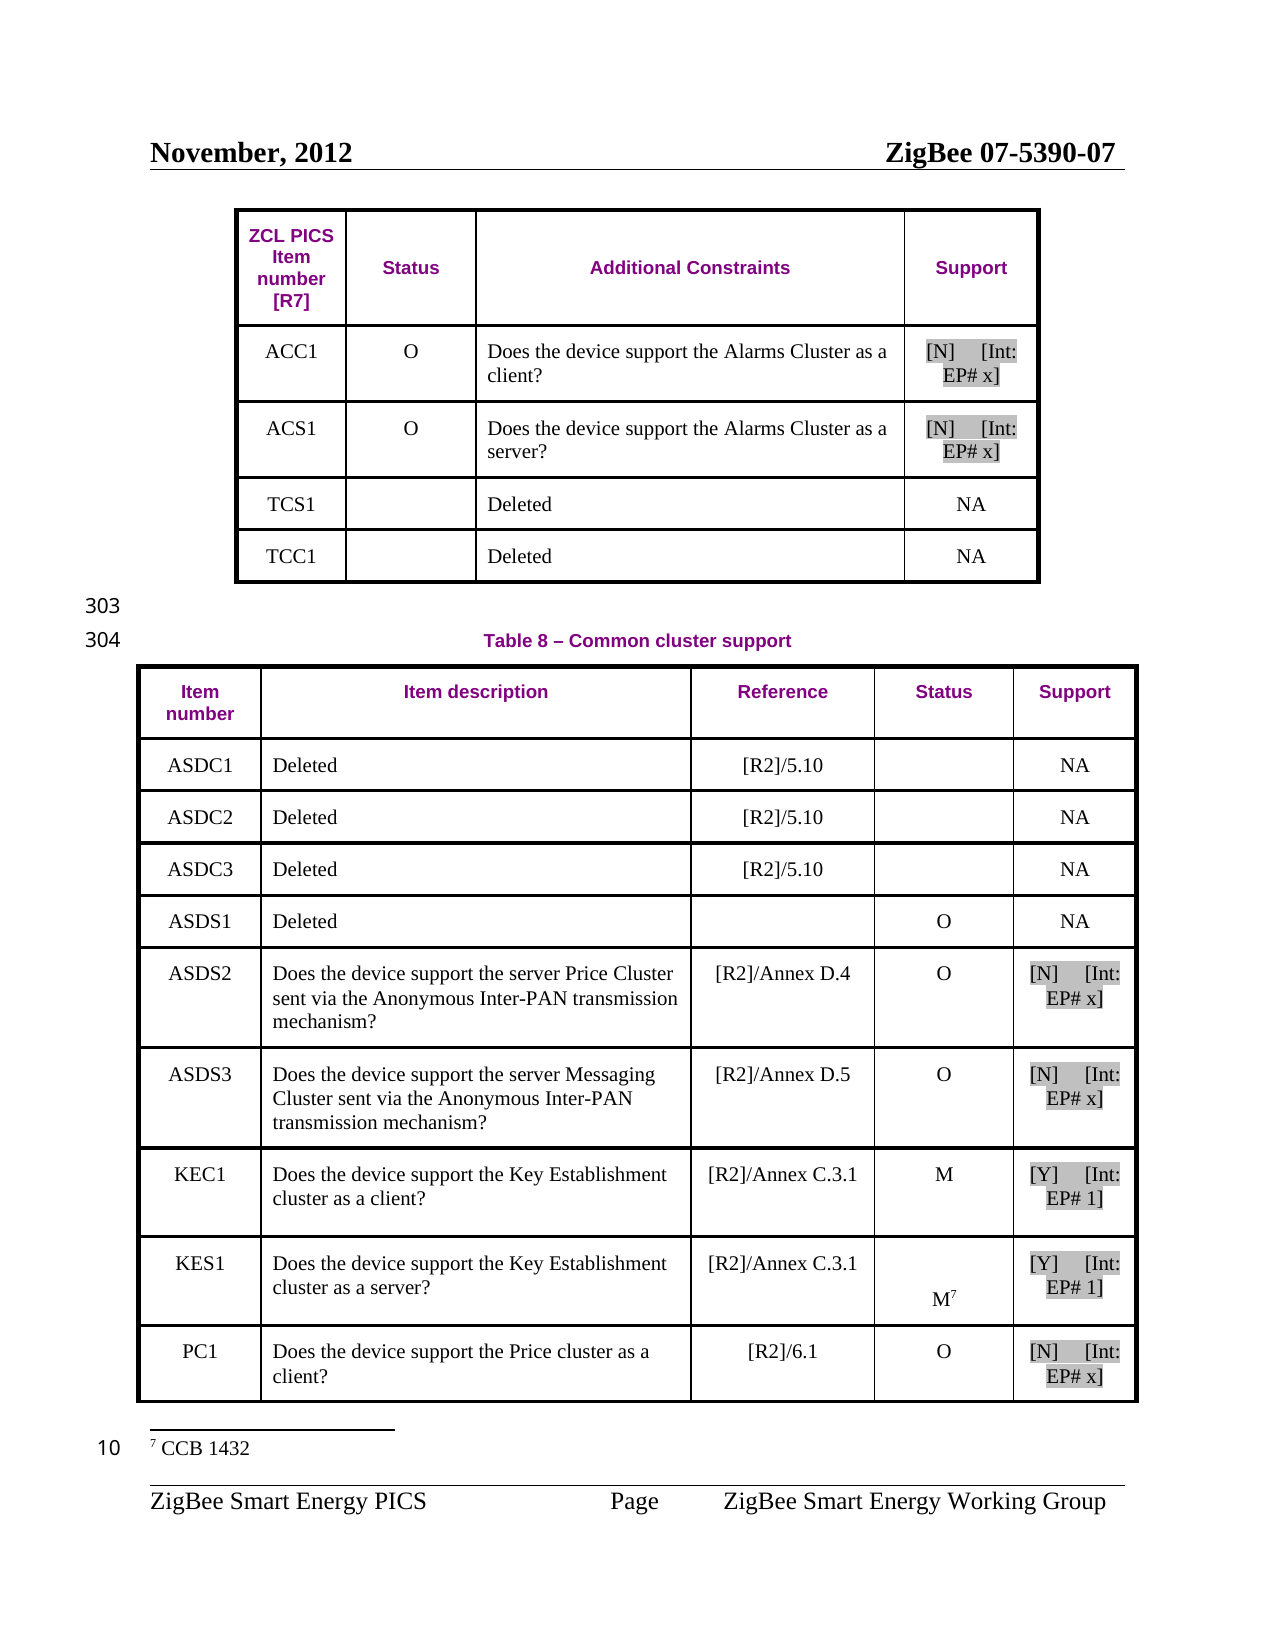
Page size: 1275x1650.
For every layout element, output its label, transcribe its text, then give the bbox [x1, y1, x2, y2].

table_header Reference [692, 669, 874, 737]
text Table 8 – Common cluster [150, 630, 1125, 652]
table_cell Deleted [262, 792, 690, 841]
table_cell [R2]/Annex D.4 [692, 949, 874, 1046]
table_cell NA [1014, 845, 1134, 893]
table_cell [347, 531, 475, 580]
table_cell [R2]/Annex C.3.1 [692, 1238, 874, 1324]
table_cell [R2]/Annex C.3.1 [692, 1150, 874, 1235]
table_cell Does the device the server Price Cluster sent via the Anonymous Inter-PAN transmission mechanism? [262, 949, 690, 1046]
table_cell M [875, 1238, 1013, 1324]
table_cell [875, 792, 1013, 841]
table_cell [Y] [Int: EP# 1] [1014, 1238, 1134, 1324]
table_cell O [875, 1327, 1013, 1400]
table_cell [N] [Int: EP# x] [1014, 1049, 1134, 1146]
table_cell [N] [Int: EP# x] [905, 327, 1036, 400]
table_cell Does the device the Key Establishment cluster as a server? [262, 1238, 690, 1324]
table_cell KEC1 [141, 1150, 260, 1235]
table_cell TCS1 [239, 479, 345, 528]
table_cell ASDS1 [141, 897, 260, 946]
table_cell ASDS2 [141, 949, 260, 1046]
table_cell M [875, 1150, 1013, 1235]
table_cell Deleted [262, 845, 690, 893]
table_cell NA [1014, 897, 1134, 946]
table_cell [N] [Int: EP# x] [1014, 1327, 1134, 1400]
table_cell NA [905, 479, 1036, 528]
table_cell NA [1014, 792, 1134, 841]
table_cell Does the device the Alarms Cluster as a client? [477, 327, 904, 400]
table_cell ASDC2 [141, 792, 260, 841]
table_cell O [875, 897, 1013, 946]
table_cell Does the device the Price cluster as a client? [262, 1327, 690, 1400]
table_cell PC1 [141, 1327, 260, 1400]
table_header Status [347, 212, 475, 323]
table_cell O [347, 327, 475, 400]
table_cell O [875, 1049, 1013, 1146]
table_header Support [1014, 669, 1134, 737]
table_cell Does the device the Key Establishment cluster as a client? [262, 1150, 690, 1235]
table_header Item number [141, 669, 260, 737]
table_cell O [347, 403, 475, 476]
table_cell O [875, 949, 1013, 1046]
table_cell [692, 897, 874, 946]
table_header Additional Constraints [477, 212, 904, 323]
table_cell Deleted [477, 531, 904, 580]
table_header Item description [262, 669, 690, 737]
table_cell Deleted [262, 897, 690, 946]
table_cell NA [905, 531, 1036, 580]
table_cell [R2]/5.10 [692, 792, 874, 841]
table_cell TCC1 [239, 531, 345, 580]
table_header Status [875, 669, 1013, 737]
table_cell [347, 479, 475, 528]
table_cell [875, 845, 1013, 893]
table_header ZCL PICS Item number [R7] [239, 212, 345, 323]
table_cell ASDC3 [141, 845, 260, 893]
table_cell Does the device the Alarms Cluster as a server? [477, 403, 904, 476]
table_cell ACC1 [239, 327, 345, 400]
table_cell [N] [Int: EP# x] [905, 403, 1036, 476]
table_header Support [905, 212, 1036, 323]
table_cell ASDC1 [141, 740, 260, 789]
table_cell ASDS3 [141, 1049, 260, 1146]
table_cell Deleted [262, 740, 690, 789]
table_cell ACS1 [239, 403, 345, 476]
table_cell [875, 740, 1013, 789]
table_cell [Y] [Int: EP# 1] [1014, 1150, 1134, 1235]
table_cell Deleted [477, 479, 904, 528]
table_cell [R2]/Annex D.5 [692, 1049, 874, 1146]
table_cell [R2]/5.10 [692, 845, 874, 893]
table_cell NA [1014, 740, 1134, 789]
table_cell [R2]/5.10 [692, 740, 874, 789]
table_cell [N] [Int: EP# x] [1014, 949, 1134, 1046]
table_cell Does the device the server Messaging Cluster sent via the Anonymous Inter-PAN transmission mechanism? [262, 1049, 690, 1146]
table_cell KES1 [141, 1238, 260, 1324]
